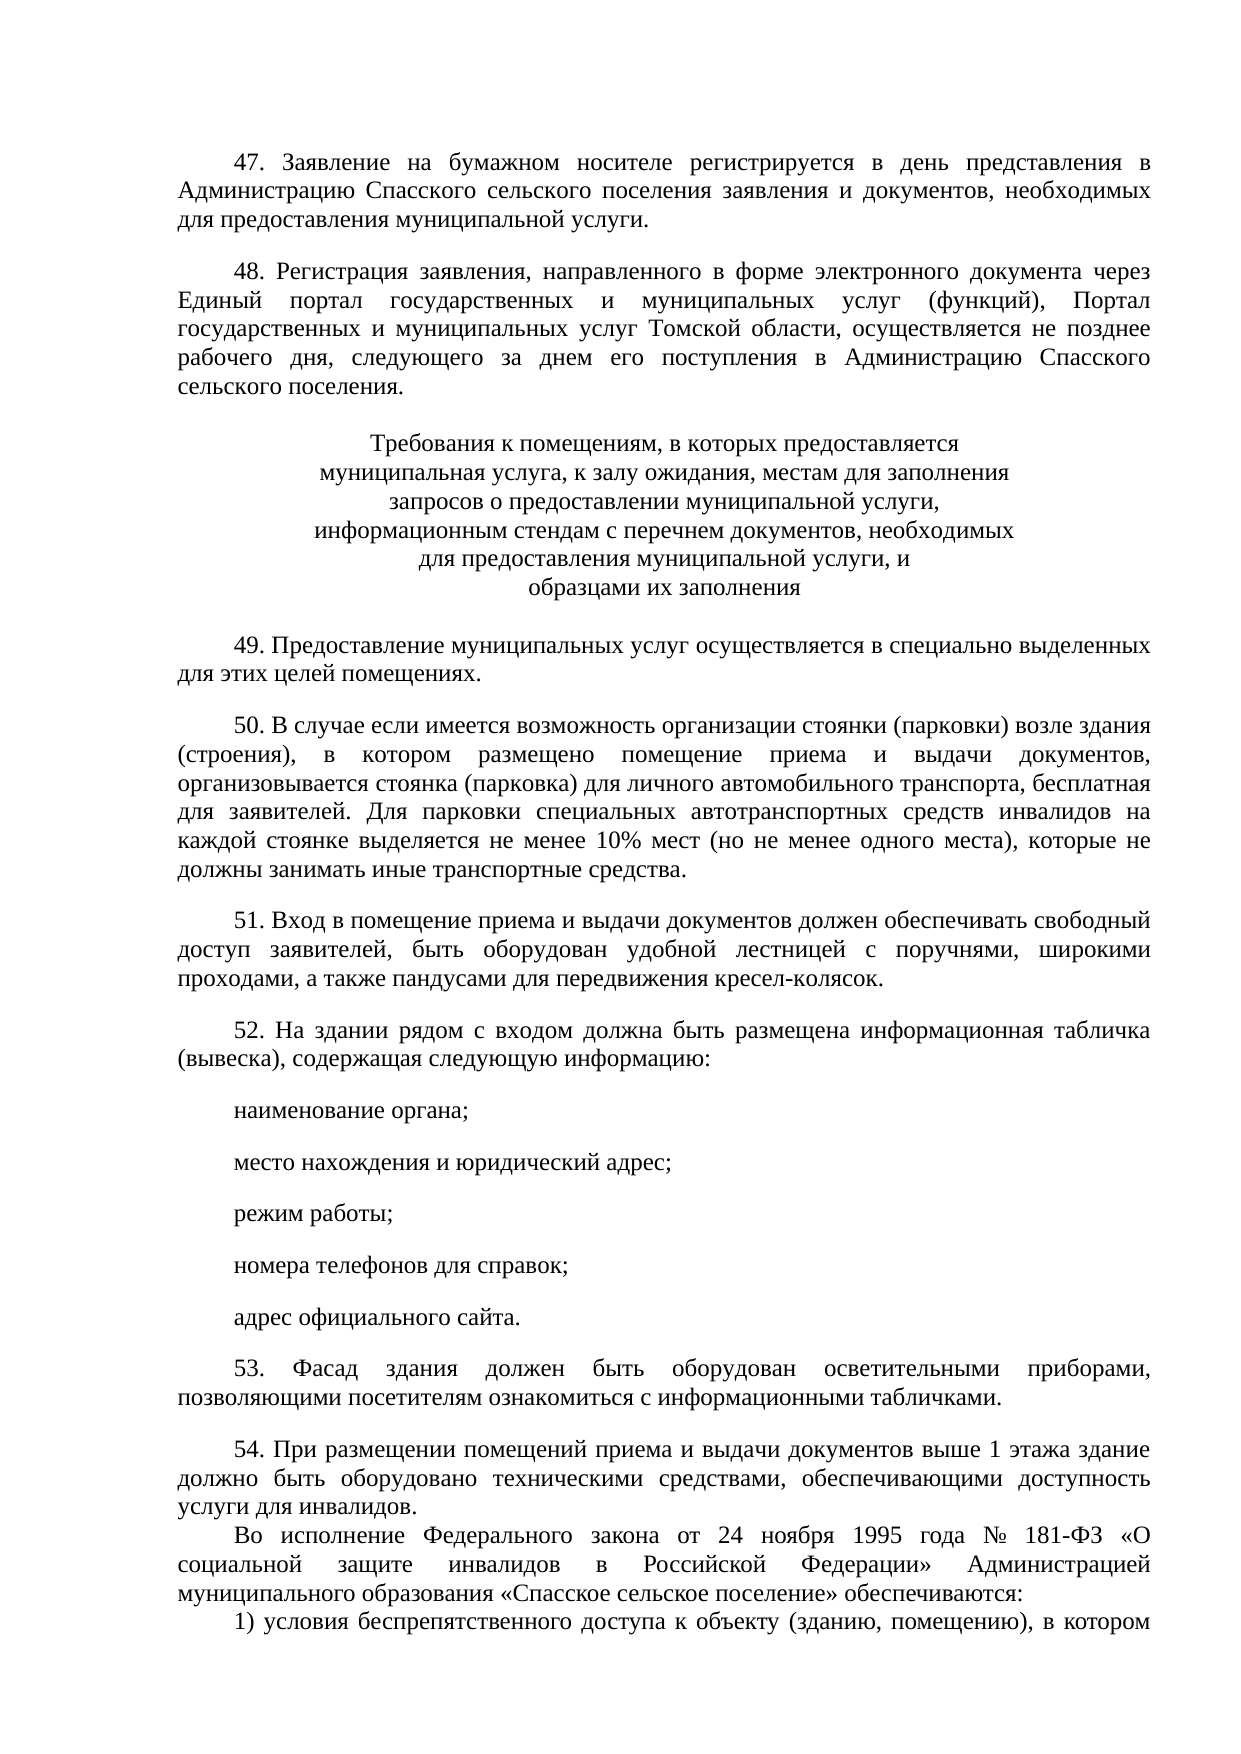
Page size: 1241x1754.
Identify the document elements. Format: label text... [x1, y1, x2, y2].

text 50. В случае если имеется возможность организации стоянки (парковки) возле здания (строения), в котором размещено помещение приема и выдачи документов, организовывается стоянка (парковка) для личного автомобильного транспорта, бесплатная для заявителей. Для парковки специальных автотранспортных средств инвалидов на каждой стоянке выделяется не менее 10% мест (но не менее одного места), которые не должны занимать иные транспортные средства. [177, 710, 1152, 883]
text муниципальная услуга, к залу ожидания, местам для заполнения [177, 457, 1152, 486]
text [177, 1606, 1152, 1635]
text образцами их заполнения [177, 572, 1152, 601]
text 52. На здании рядом с входом должна быть размещена информационная табличка (вывеска), содержащая следующую информацию: [177, 1015, 1152, 1072]
text 48. Регистрация заявления, направленного в форме электронного документа через Единый портал государственных и муниципальных услуг (функций), Портал государственных и муниципальных услуг Томской области, осуществляется не позднее рабочего дня, следующего за днем его поступления в Администрацию Спасского сельского поселения. [177, 256, 1152, 400]
text 47. Заявление на бумажном носителе регистрируется в день представления в Администрацию Спасского сельского поселения заявления и документов, необходимых для предоставления муниципальной услуги. [177, 147, 1152, 233]
text 49. Предоставление муниципальных услуг осуществляется в специально выделенных для этих целей помещениях. [177, 630, 1152, 687]
text Во исполнение Федерального закона от 24 ноября 1995 года № 181-ФЗ «О социальной защите инвалидов в Российской Федерации» Администрацией муниципального образования «Спасское сельское поселение» обеспечиваются: [177, 1520, 1152, 1606]
text номера телефонов для справок; [177, 1250, 1152, 1279]
text режим работы; [177, 1198, 1152, 1227]
text наименование органа; [177, 1095, 1152, 1124]
text 51. Вход в помещение приема и выдачи документов должен обеспечивать свободный доступ заявителей, быть оборудован удобной лестницей с поручнями, широкими проходами, а также пандусами для передвижения кресел-колясок. [177, 906, 1152, 992]
text 53. Фасад здания должен быть оборудован осветительными приборами, позволяющими посетителям ознакомиться с информационными табличками. [177, 1353, 1152, 1411]
text адрес официального сайта. [177, 1302, 1152, 1331]
text информационным стендам с перечнем документов, необходимых [177, 515, 1152, 543]
text для предоставления муниципальной услуги, и [177, 543, 1152, 572]
text место нахождения и юридический адрес; [177, 1147, 1152, 1176]
text 54. При размещении помещений приема и выдачи документов выше 1 этажа здание должно быть оборудовано техническими средствами, обеспечивающими доступность услуги для инвалидов. [177, 1434, 1152, 1520]
text Требования к помещениям, в которых предоставляется [177, 428, 1152, 457]
text запросов о предоставлении муниципальной услуги, [177, 486, 1152, 515]
